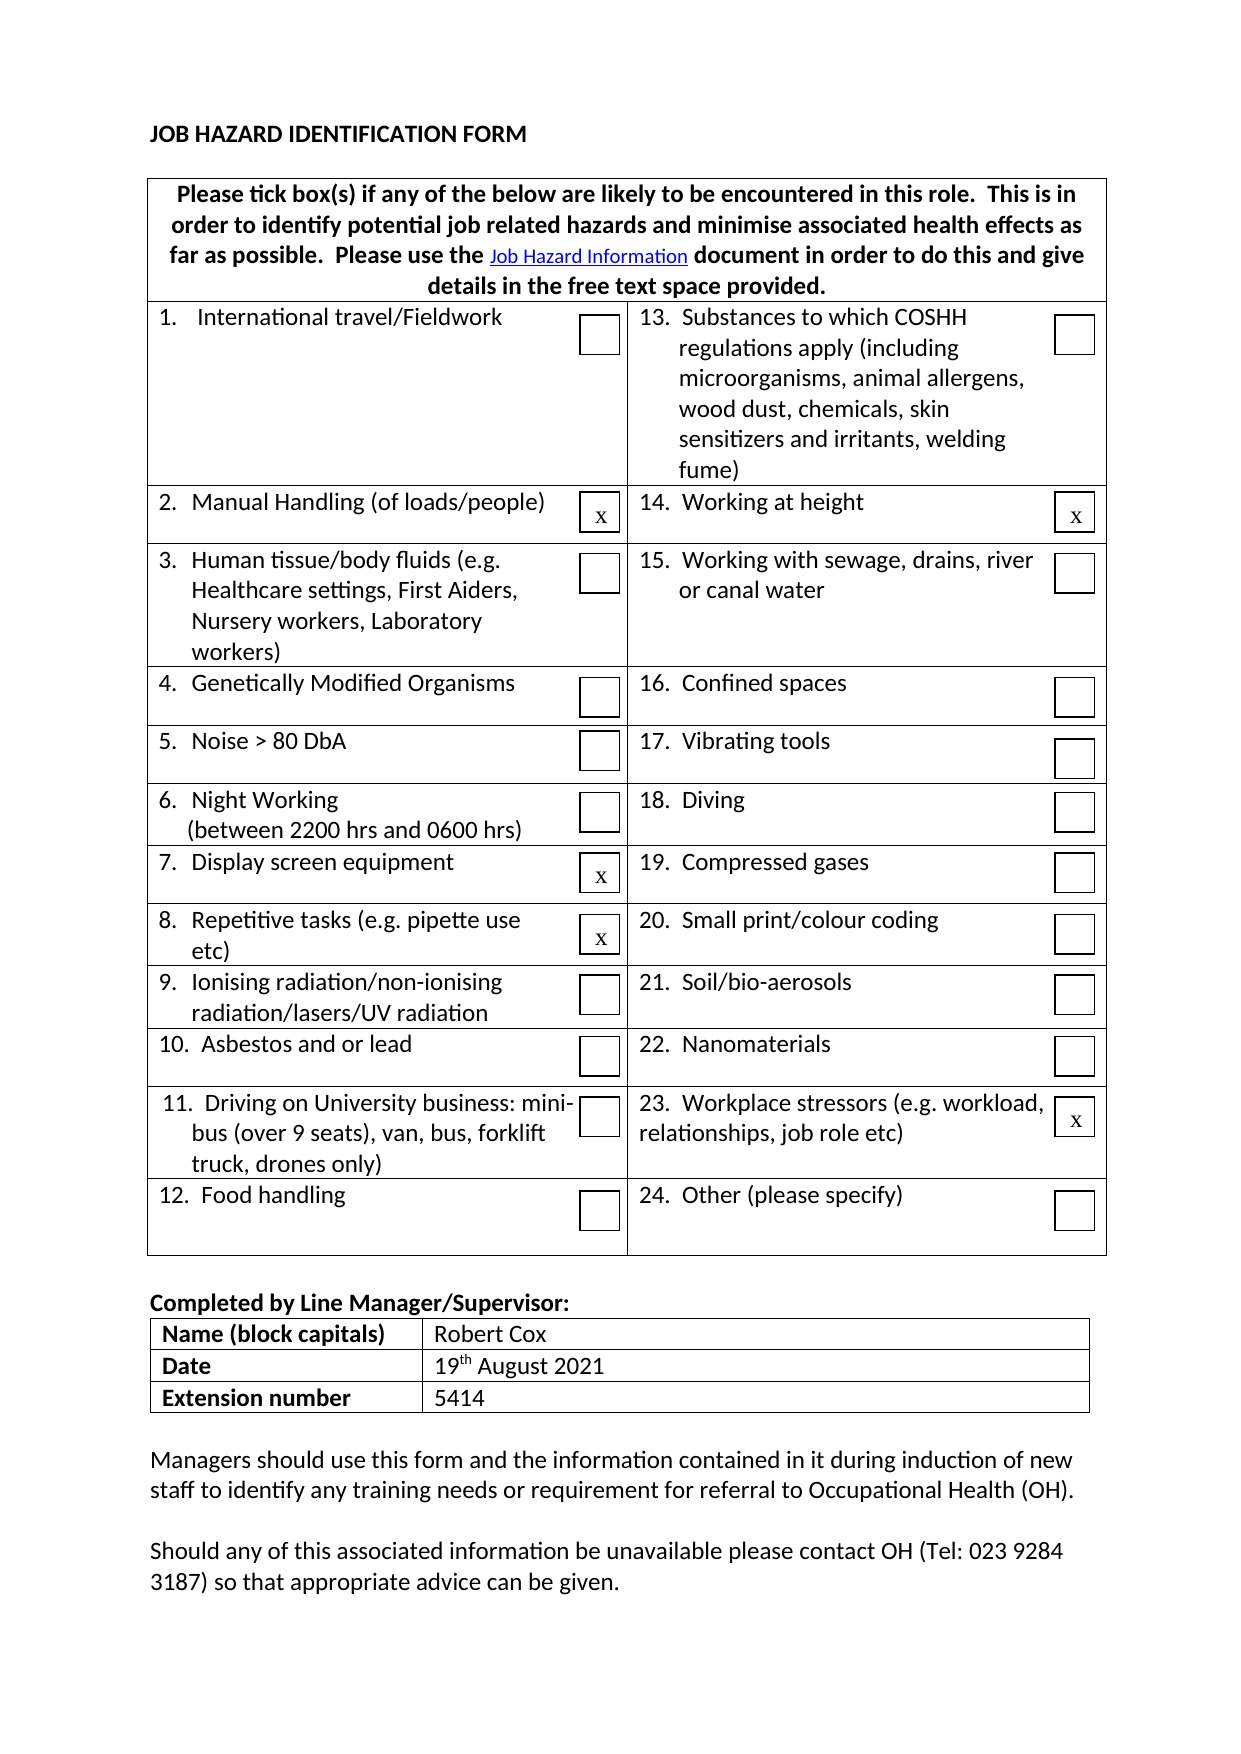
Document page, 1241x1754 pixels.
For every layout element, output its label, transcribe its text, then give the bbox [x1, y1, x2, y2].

table_cell [576, 904, 627, 965]
table_cell [1052, 302, 1106, 485]
table_cell 5414 [423, 1382, 1089, 1412]
table_cell [1052, 486, 1106, 543]
table_cell 17. Vibrating tools [628, 726, 1052, 783]
table_header Please tick box(s) if any of the below are likely to be encountered in this role. This is in order to identify potential job related hazards and minimise associated health effects as far as possible. Please use the Job Hazard Information document in order to do this and give details in the free text space provided. [148, 179, 1106, 301]
table_header Robert Cox [423, 1319, 1089, 1349]
table_cell Human tissue/body fluids (e.g. Healthcare settings, First Aiders, Nursery workers, Laboratory workers) [148, 544, 576, 666]
table_cell 19th August 2021 [423, 1350, 1089, 1381]
table_cell 18. Diving [628, 784, 1052, 845]
table_cell Extension number [151, 1382, 422, 1412]
table_cell Manual Handling (of loads/people) [148, 486, 576, 543]
table_cell 22. Nanomaterials [628, 1029, 1106, 1086]
table_cell [1052, 966, 1106, 1027]
text Completed by Line Manager/Supervisor: [150, 1287, 1090, 1317]
table_cell [576, 846, 627, 903]
table_cell 19. Compressed gases [628, 846, 1052, 903]
table_cell [1052, 846, 1106, 903]
table_cell [576, 667, 627, 724]
table_cell 11. Driving on University business: mini- bus (over 9 seats), van, bus, forklift truck, drones only) [148, 1087, 627, 1178]
table_cell [576, 302, 627, 485]
table_cell International travel/Fieldwork [148, 302, 576, 485]
table_cell Date [151, 1350, 422, 1381]
table_cell [576, 544, 627, 666]
table_cell 15. Working with sewage, drains, river or canal water [628, 544, 1052, 666]
table_cell [1052, 667, 1106, 724]
table_cell Genetically Modified Organisms [148, 667, 576, 724]
table_cell 12. Food handling [148, 1179, 627, 1255]
table_cell Ionising radiation/non-ionising radiation/lasers/UV radiation [148, 966, 627, 1027]
table_cell Noise > 80 DbA [148, 726, 576, 783]
table_cell [1052, 726, 1106, 783]
table_cell Night Working (between 2200 hrs and 0600 hrs) [148, 784, 576, 845]
table_cell Display screen equipment [148, 846, 576, 903]
table_cell 20. Small print/colour coding [628, 904, 1052, 965]
table_cell Repetitive tasks (e.g. pipette use etc) [148, 904, 576, 965]
text Should any of this associated information be unavailable please contact OH (Tel: 023 9284 3187) so that appropriate advice can be given. [150, 1535, 1090, 1596]
table_cell 16. Confined spaces [628, 667, 1052, 724]
table_cell [576, 726, 627, 783]
table_cell [576, 486, 627, 543]
table_cell 13. Substances to which COSHH regulations apply (including microorganisms, animal allergens, wood dust, chemicals, skin sensitizers and irritants, welding fume) [628, 302, 1052, 485]
text Managers should use this form and the information contained in it during induction of new staff to identify any training needs or requirement for referral to Occupational Health (OH). [150, 1444, 1090, 1505]
table_cell [576, 784, 627, 845]
text JOB HAZARD IDENTIFICATION FORM [150, 118, 1090, 149]
table_cell 14. Working at height [628, 486, 1052, 543]
table_cell 10. Asbestos and or lead [148, 1029, 627, 1086]
table_cell 24. Other (please specify) [628, 1179, 1106, 1255]
table_cell 23. Workplace stressors (e.g. workload, relationships, job role etc) [628, 1087, 1106, 1178]
table_header Name (block capitals) [151, 1319, 422, 1349]
table_cell [1052, 784, 1106, 845]
table_cell [1052, 544, 1106, 666]
table_cell 21. Soil/bio-aerosols [628, 966, 1052, 1027]
table_cell [1052, 904, 1106, 965]
